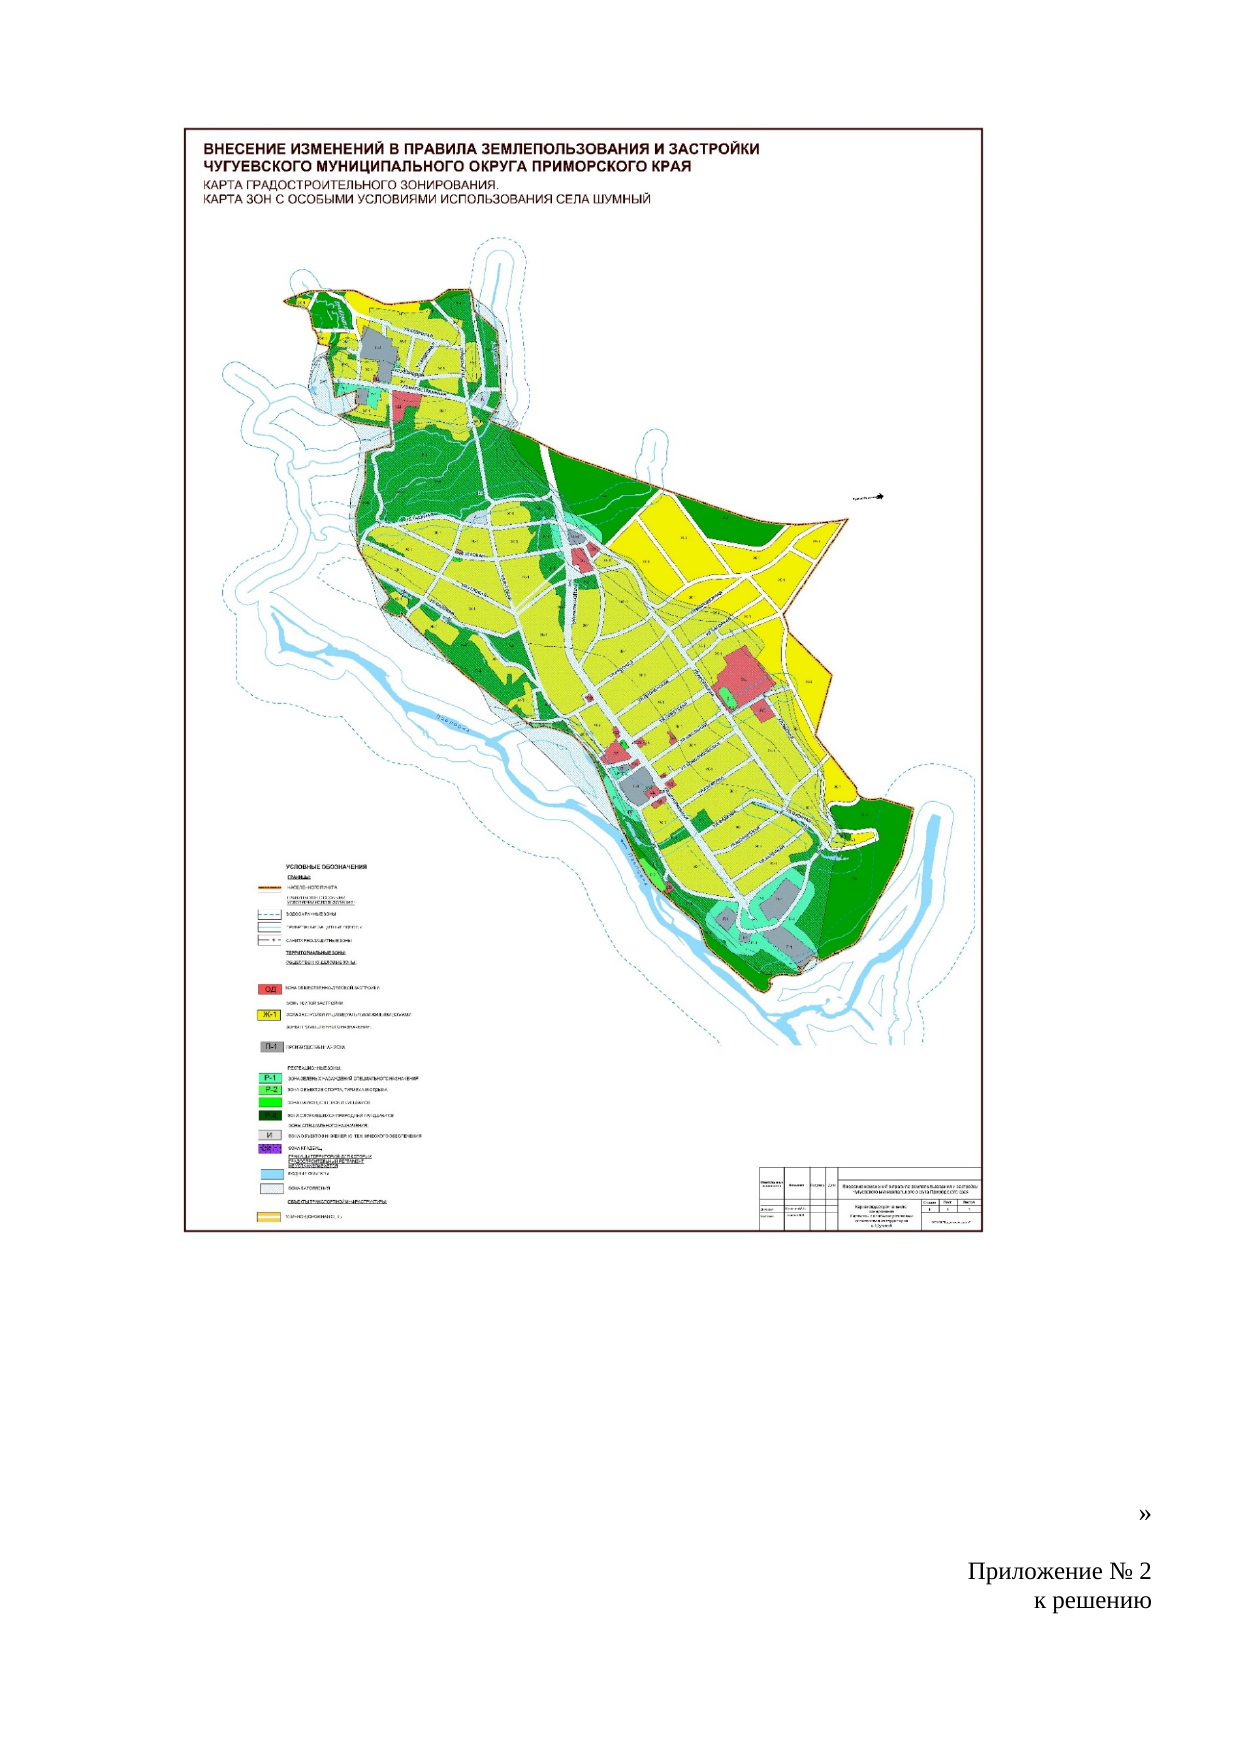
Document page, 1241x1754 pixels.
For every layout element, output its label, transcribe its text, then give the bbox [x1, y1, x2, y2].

text Приложение № 2 [177, 1556, 1152, 1585]
picture [177, 118, 1152, 1496]
text » [177, 1496, 1152, 1527]
text к решению [177, 1585, 1152, 1613]
